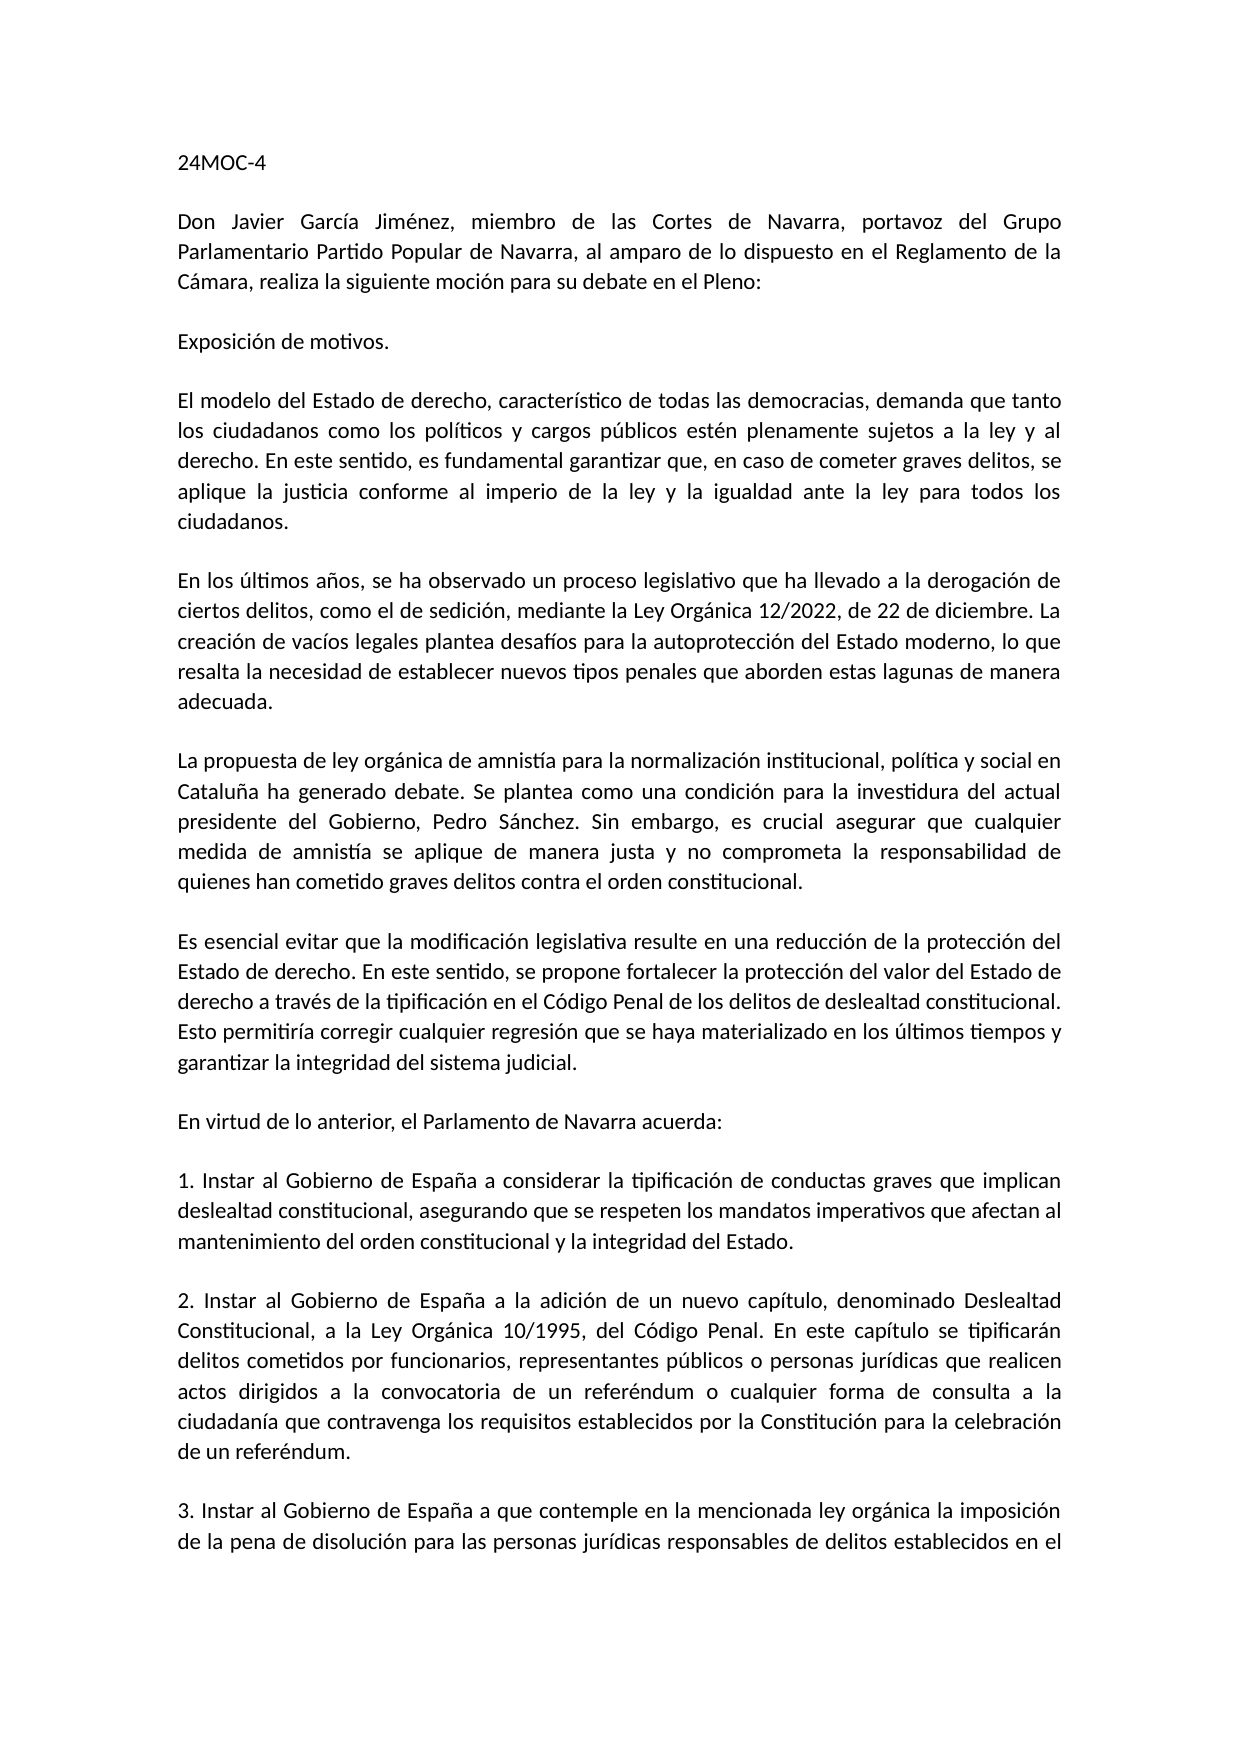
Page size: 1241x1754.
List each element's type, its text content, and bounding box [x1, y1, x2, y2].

text Es esencial evitar que la modificación legislativa resulte en una reducción de la protección del Estado de derecho. En este sentido, se propone fortalecer la protección del valor del Estado de derecho a través de la tipificación en el Código Penal de los delitos de deslealtad constitucional. Esto permitiría corregir cualquier regresión que se haya materializado en los últimos tiempos y garantizar la integridad del sistema judicial. [177, 927, 1063, 1076]
text En virtud de lo anterior, el Parlamento de Navarra acuerda: [177, 1107, 1063, 1135]
text En los últimos años, se ha observado un proceso legislativo que ha llevado a la derogación de ciertos delitos, como el de sedición, mediante la Ley Orgánica 12/2022, de 22 de diciembre. La creación de vacíos legales plantea desafíos para la autoprotección del Estado moderno, lo que resalta la necesidad de establecer nuevos tipos penales que aborden estas lagunas de manera adecuada. [177, 566, 1063, 715]
text 2. Instar al Gobierno de España a la adición de un nuevo capítulo, denominado Deslealtad Constitucional, a la Ley Orgánica 10/1995, del Código Penal. En este capítulo se tipificarán delitos cometidos por funcionarios, representantes públicos o personas jurídicas que realicen actos dirigidos a la convocatoria de un referéndum o cualquier forma de consulta a la ciudadanía que contravenga los requisitos establecidos por la Constitución para la celebración de un referéndum. [177, 1286, 1063, 1465]
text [177, 1497, 1063, 1555]
text 1. Instar al Gobierno de España a considerar la tipificación de conductas graves que implican deslealtad constitucional, asegurando que se respeten los mandatos imperativos que afectan al mantenimiento del orden constitucional y la integridad del Estado. [177, 1166, 1063, 1255]
text 24MOC-4 [177, 148, 1063, 176]
text La propuesta de ley orgánica de amnistía para la normalización institucional, política y social en Cataluña ha generado debate. Se plantea como una condición para la investidura del actual presidente del Gobierno, Pedro Sánchez. Sin embargo, es crucial asegurar que cualquier medida de amnistía se aplique de manera justa y no comprometa la responsabilidad de quienes han cometido graves delitos contra el orden constitucional. [177, 747, 1063, 895]
text El modelo del Estado de derecho, característico de todas las democracias, demanda que tanto los ciudadanos como los políticos y cargos públicos estén plenamente sujetos a la ley y al derecho. En este sentido, es fundamental garantizar que, en caso de cometer graves delitos, se aplique la justicia conforme al imperio de la ley y la igualdad ante la ley para todos los ciudadanos. [177, 386, 1063, 535]
text Don Javier García Jiménez, miembro de las Cortes de Navarra, portavoz del Grupo Parlamentario Partido Popular de Navarra, al amparo de lo dispuesto en el Reglamento de la Cámara, realiza la siguiente moción para su debate en el Pleno: [177, 207, 1063, 295]
text Exposición de motivos. [177, 327, 1063, 355]
